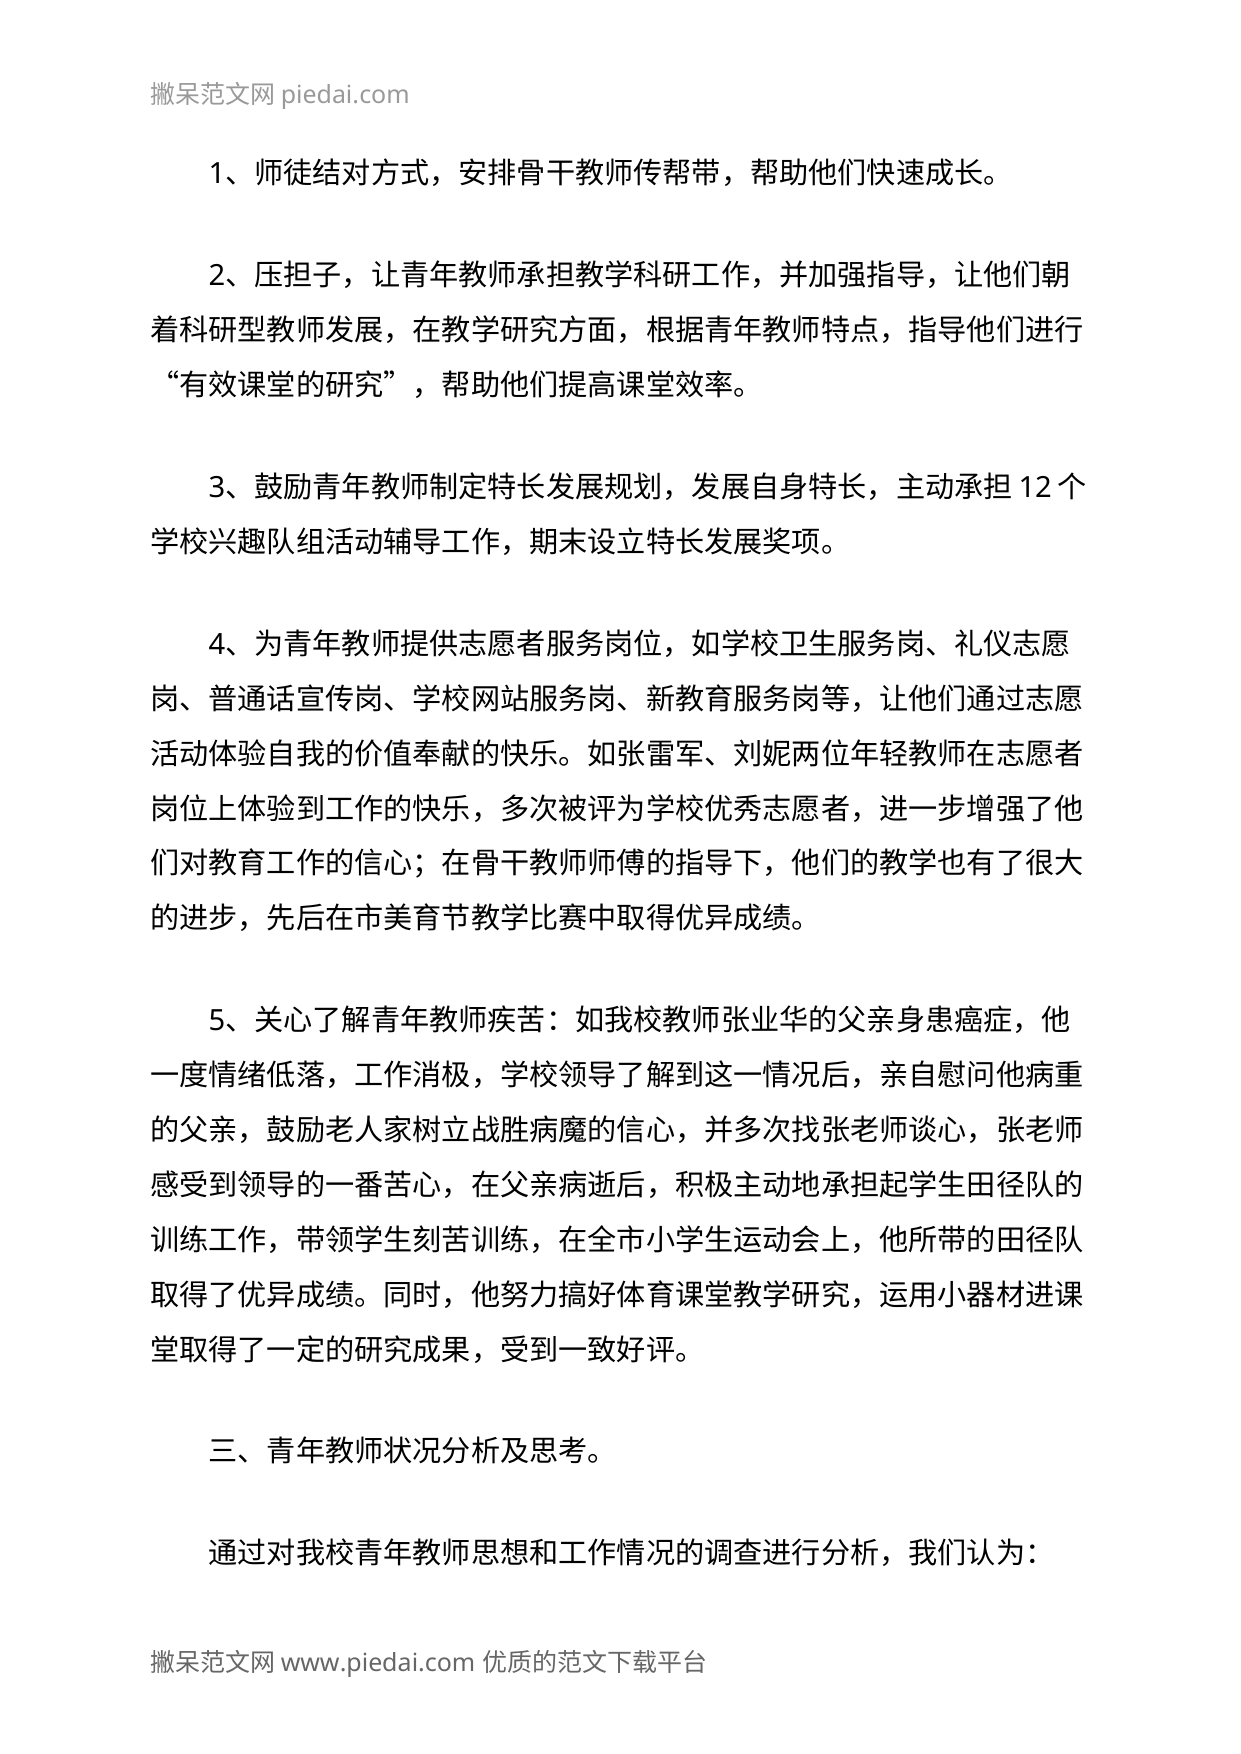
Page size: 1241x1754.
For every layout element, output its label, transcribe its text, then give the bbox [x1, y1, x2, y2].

text 5、关心了解青年教师疾苦：如我校教师张业华的父亲身患癌症，他一度情绪低落，工作消极，学校领导了解到这一情况后，亲自慰问他病重的父亲，鼓励老人家树立战胜病魔的信心，并多次找张老师谈心，张老师感受到领导的一番苦心，在父亲病逝后，积极主动地承担起学生田径队的训练工作，带领学生刻苦训练，在全市小学生运动会上，他所带的田径队取得了优异成绩。同时，他努力搞好体育课堂教学研究，运用小器材进课堂取得了一定的研究成果，受到一致好评。 [150, 997, 1090, 1368]
text 4、为青年教师提供志愿者服务岗位，如学校卫生服务岗、礼仪志愿岗、普通话宣传岗、学校网站服务岗、新教育服务岗等，让他们通过志愿活动体验自我的价值奉献的快乐。如张雷军、刘妮两位年轻教师在志愿者岗位上体验到工作的快乐，多次被评为学校优秀志愿者，进一步增强了他们对教育工作的信心；在骨干教师师傅的指导下，他们的教学也有了很大的进步，先后在市美育节教学比赛中取得优异成绩。 [150, 620, 1090, 937]
text 三、青年教师状况分析及思考。 [150, 1428, 1090, 1470]
text 通过对我校青年教师思想和工作情况的调查进行分析，我们认为： [150, 1530, 1090, 1572]
text 3、鼓励青年教师制定特长发展规划，发展自身特长，主动承担12个学校兴趣队组活动辅导工作，期末设立特长发展奖项。 [150, 464, 1090, 561]
text 1、师徒结对方式，安排骨干教师传帮带，帮助他们快速成长。 [150, 150, 1090, 192]
text 2、压担子，让青年教师承担教学科研工作，并加强指导，让他们朝着科研型教师发展，在教学研究方面，根据青年教师特点，指导他们进行“有效课堂的研究”，帮助他们提高课堂效率。 [150, 252, 1090, 404]
